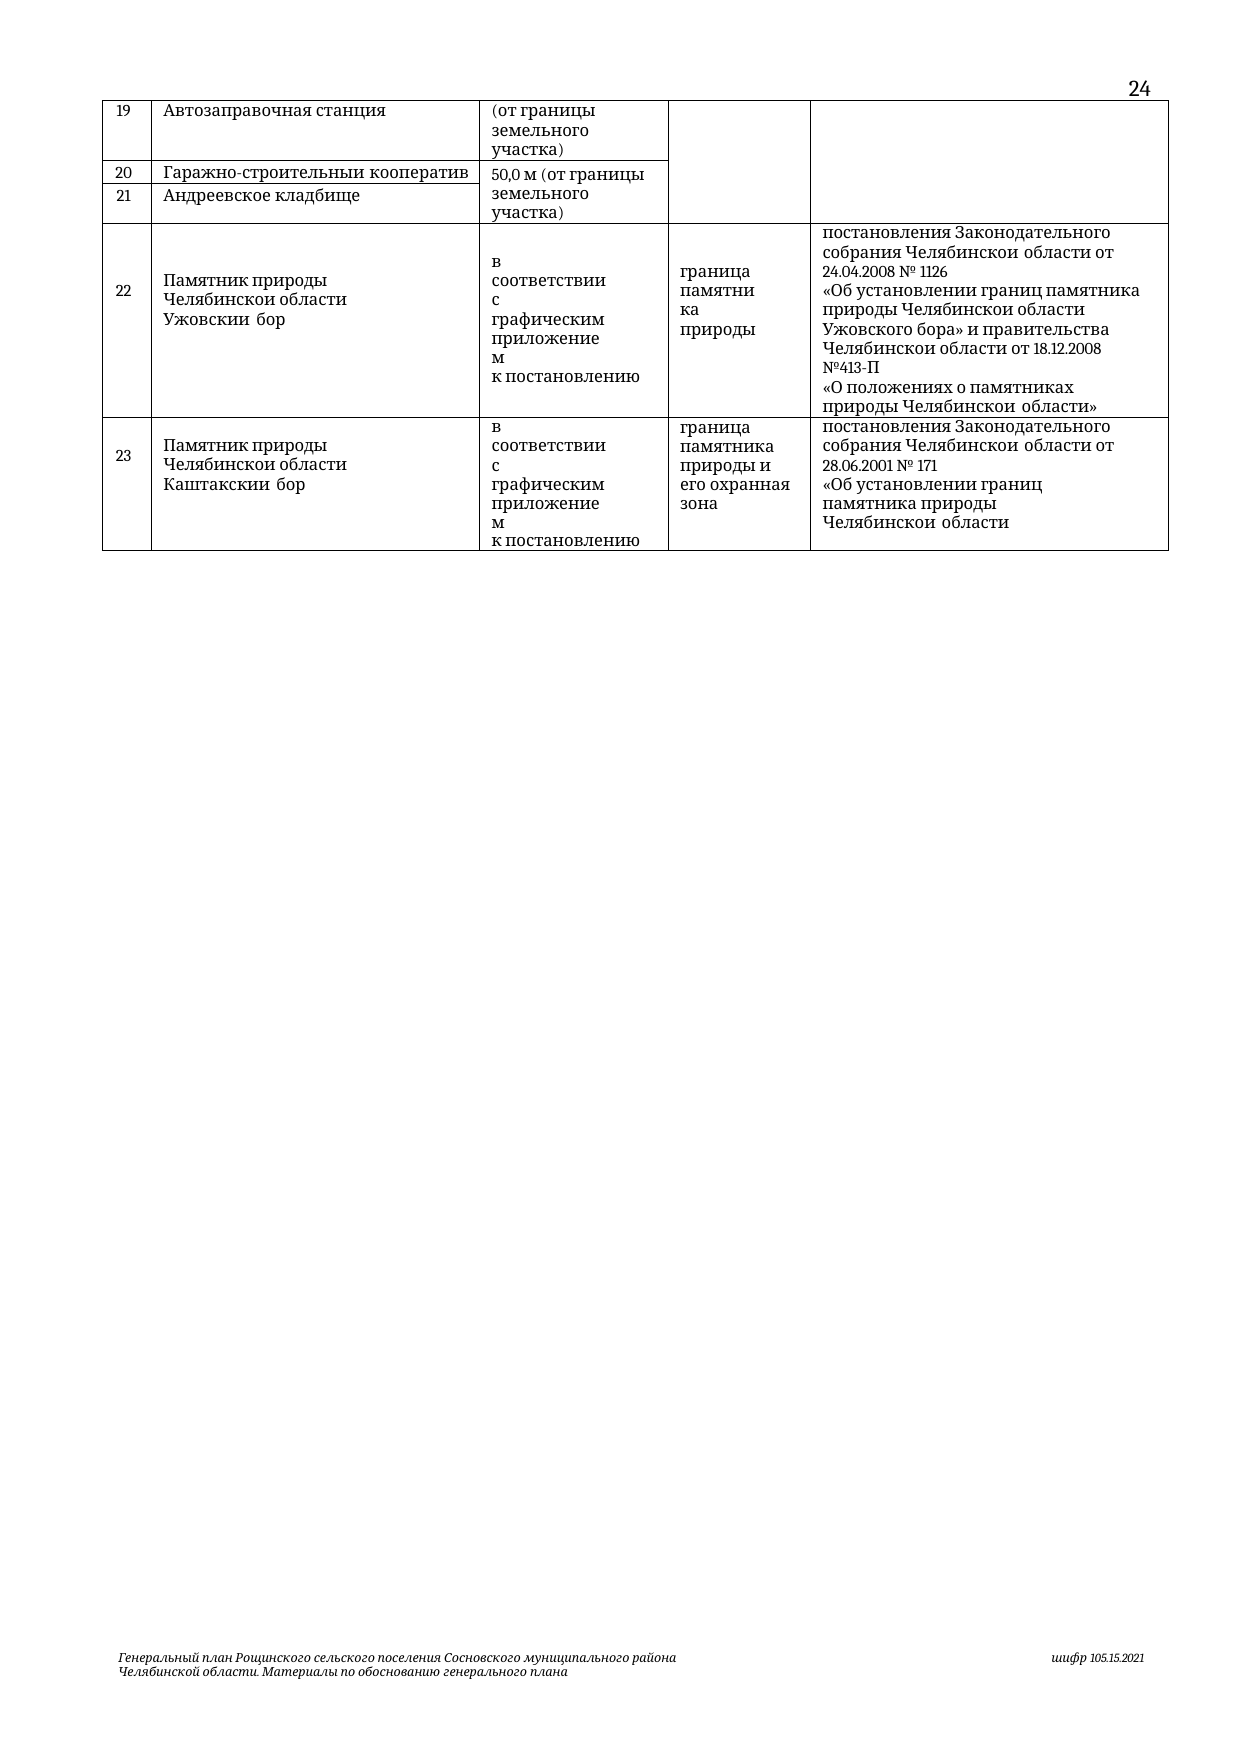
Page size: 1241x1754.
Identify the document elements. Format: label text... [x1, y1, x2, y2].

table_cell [152, 101, 479, 160]
table_cell Памятник природы Челябинскои области Ужовскии бор [152, 224, 479, 417]
table_cell в соответствии с графическим приложением к постановлению [480, 224, 668, 417]
table_cell 20 [103, 161, 151, 183]
table_cell граница памятника природы [669, 224, 810, 417]
table_cell постановления Законодательного собрания Челябинскои области от 24.04.2008 № 1126 «Об установлении границ памятника природы Челябинскои области Ужовского бора» и правительства Челябинскои области от 18.12.2008 №413-П «О положениях о памятниках природы Челябинскои области» [811, 224, 1168, 417]
table_cell 50,0 м (от границы земельного участка) [480, 161, 668, 223]
table_cell 22 [103, 224, 151, 417]
table_cell Андреевское кладбище [152, 184, 479, 223]
table_cell постановления Законодательного собрания Челябинскои области от 28.06.2001 № 171 «Об установлении границ памятника природы Челябинскои области [811, 418, 1168, 550]
table_cell 21 [103, 184, 151, 223]
table_cell граница памятника природы и его охранная зона [669, 418, 810, 550]
table_cell в соответствии с графическим приложением к постановлению [480, 418, 668, 550]
table_cell 19 [103, 101, 151, 160]
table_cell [480, 101, 668, 160]
table_cell Памятник природы Челябинскои области Каштакскии бор [152, 418, 479, 550]
table_cell Гаражно-строительныи кооператив [152, 161, 479, 183]
table_cell 23 [103, 418, 151, 550]
